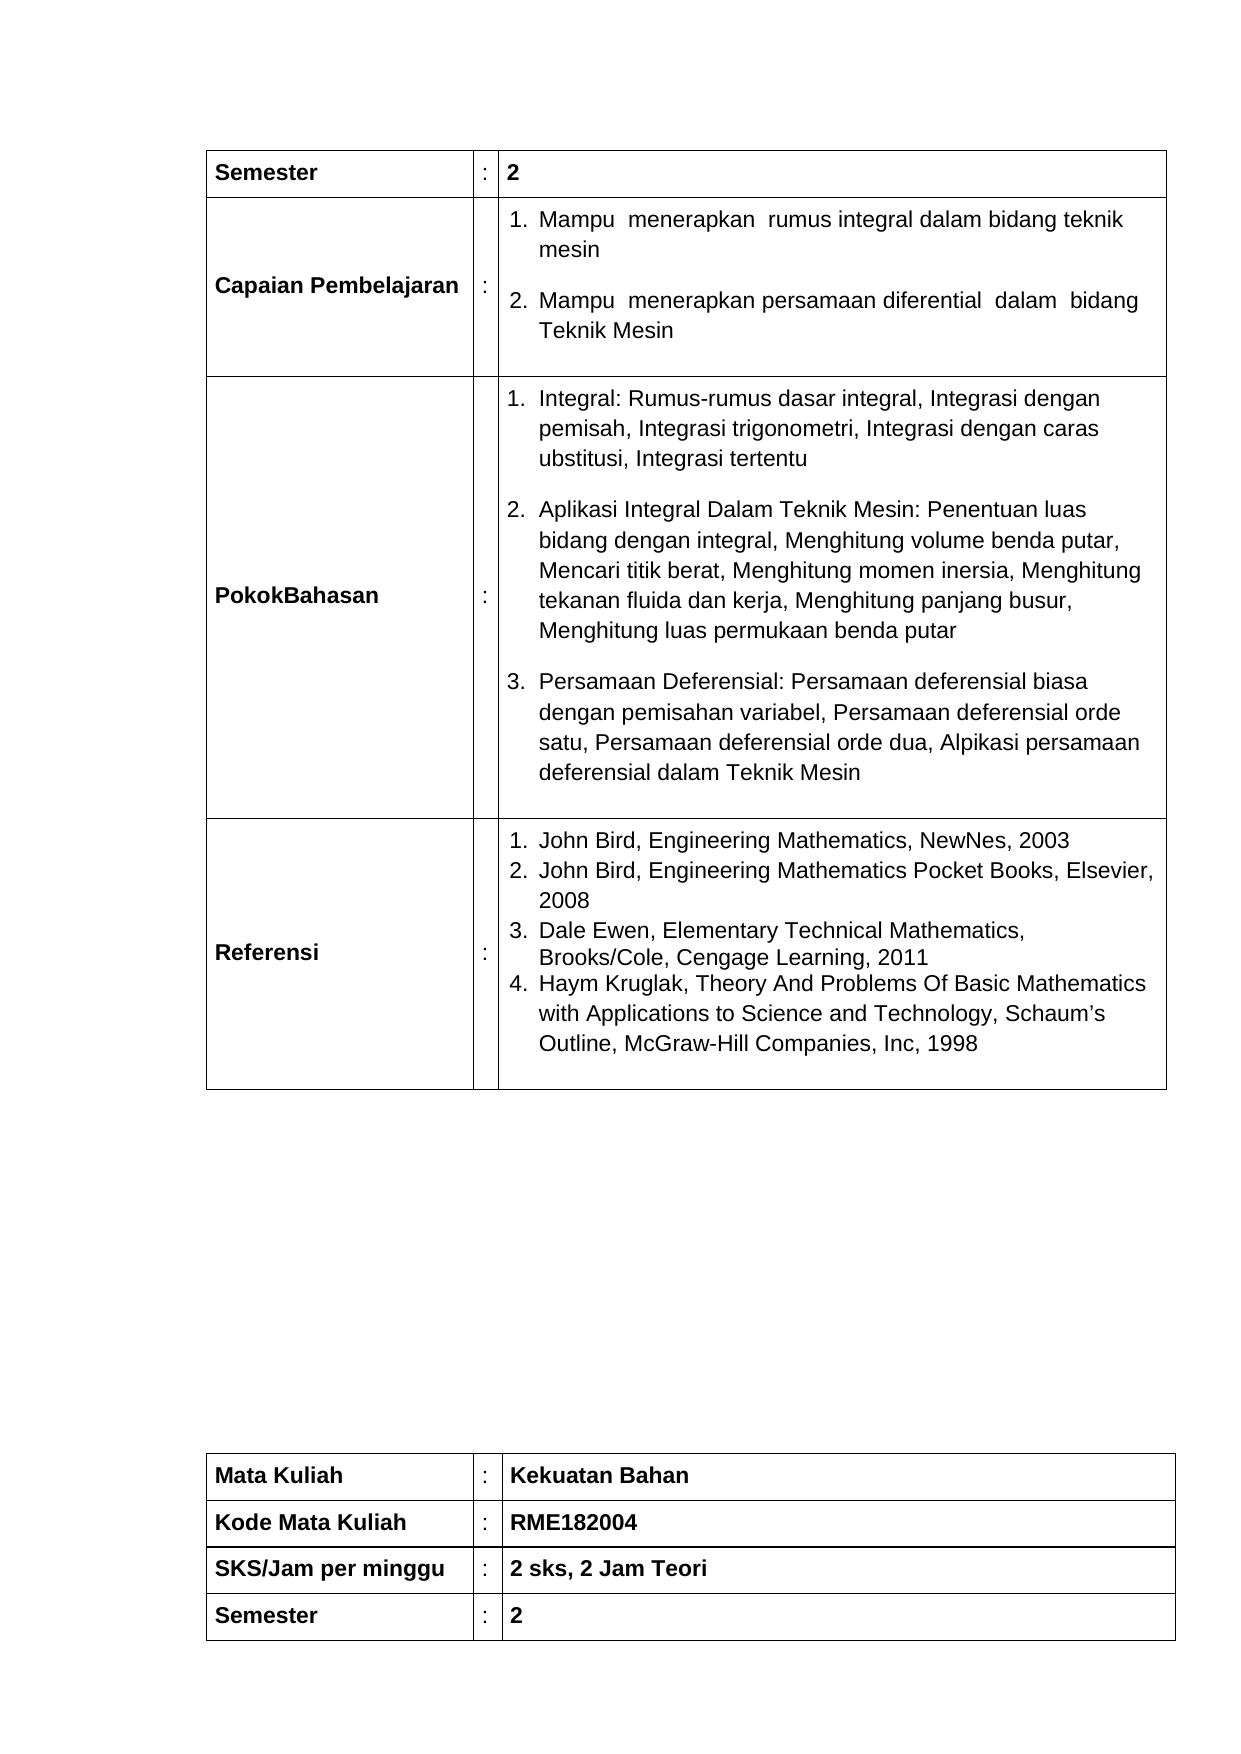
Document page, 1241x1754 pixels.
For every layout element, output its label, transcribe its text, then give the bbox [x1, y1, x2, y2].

table_cell John Bird, Engineering Mathematics, NewNes, 2003 John Bird, Engineering Mathematics Pocket Books, Elsevier, 2008 Dale Ewen, Elementary Technical Mathematics, Brooks/Cole, Cengage Learning, 2011 Haym Kruglak, Theory And Problems Of Basic Mathematics with Applications to Science and Technology, Schaum’s Outline, McGraw-Hill Companies, Inc, 1998 [499, 819, 1166, 1089]
table_cell Mampu menerapkan rumus integral dalam bidang teknik mesin Mampu menerapkan persamaan diferential dalam bidang Teknik Mesin [499, 198, 1166, 376]
table_cell : [474, 1501, 502, 1546]
table_cell : [474, 198, 498, 376]
table_cell RME182004 [503, 1501, 1175, 1546]
table_cell : [474, 377, 498, 818]
table_cell PokokBahasan [207, 377, 473, 818]
table_cell : [474, 1594, 502, 1640]
table_cell : [474, 1548, 502, 1593]
table_header Mata Kuliah [207, 1454, 473, 1499]
table_cell Kode Mata Kuliah [207, 1501, 473, 1546]
table_cell Semester [207, 1594, 473, 1640]
table_header Kekuatan Bahan [503, 1454, 1175, 1499]
table_cell Semester [207, 151, 473, 197]
table_header : [474, 1454, 502, 1499]
table_cell : [474, 151, 498, 197]
table_cell 2 sks, 2 Jam Teori [503, 1548, 1175, 1593]
table_cell 2 [503, 1594, 1175, 1640]
table_cell 2 [499, 151, 1166, 197]
table_cell Referensi [207, 819, 473, 1089]
table_cell Integral: Rumus-rumus dasar integral, Integrasi dengan pemisah, Integrasi trigonometri, Integrasi dengan caras ubstitusi, Integrasi tertentu Aplikasi Integral Dalam Teknik Mesin: Penentuan luas bidang dengan integral, Menghitung volume benda putar, Mencari titik berat, Menghitung momen inersia, Menghitung tekanan fluida dan kerja, Menghitung panjang busur, Menghitung luas permukaan benda putar Persamaan Deferensial: Persamaan deferensial biasa dengan pemisahan variabel, Persamaan deferensial orde satu, Persamaan deferensial orde dua, Alpikasi persamaan deferensial dalam Teknik Mesin [499, 377, 1166, 818]
table_cell SKS/Jam per minggu [207, 1548, 473, 1593]
table_cell : [474, 819, 498, 1089]
table_cell Capaian Pembelajaran [207, 198, 473, 376]
